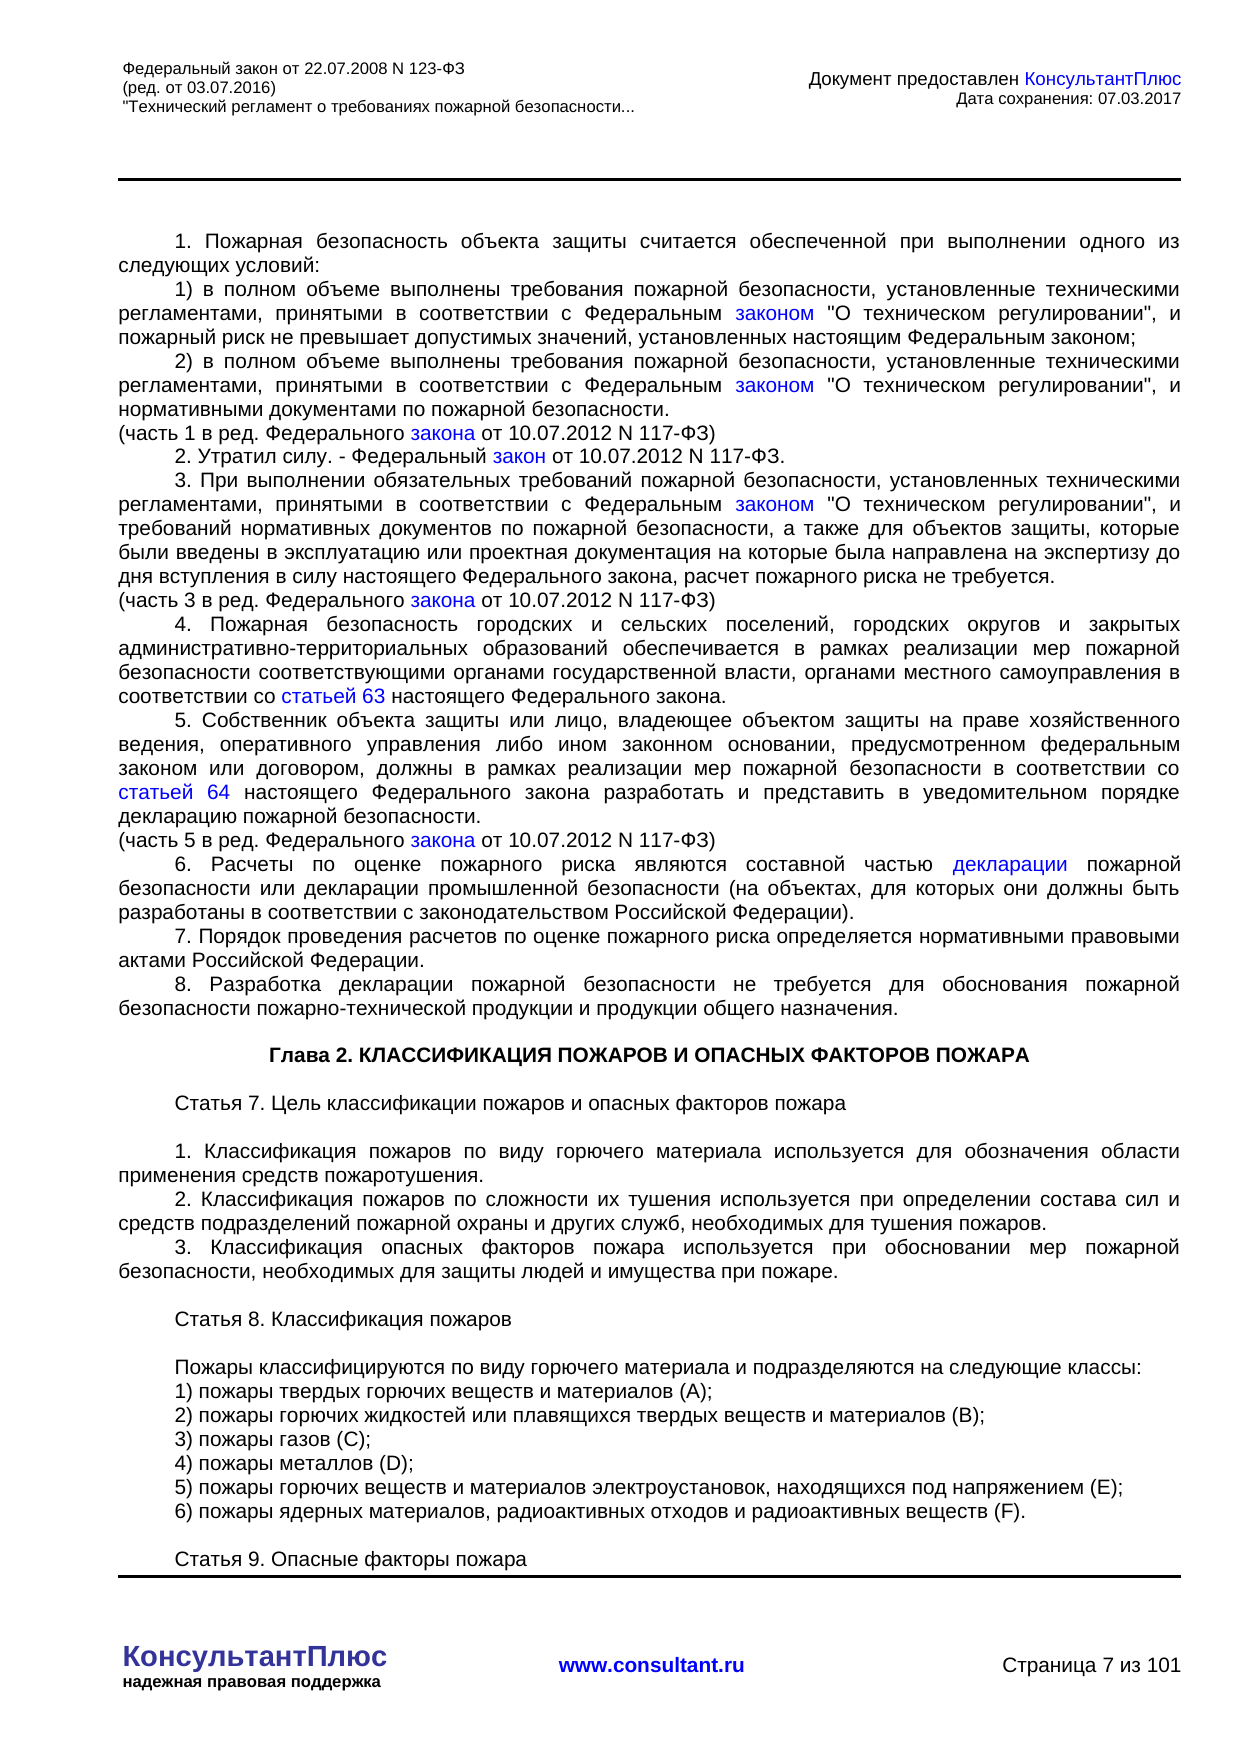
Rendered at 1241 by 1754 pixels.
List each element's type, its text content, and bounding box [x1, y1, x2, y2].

text Статья 7. Цель классификации пожаров и опасных факторов пожара [118, 1091, 1181, 1115]
text 4. Пожарная безопасность городских и сельских поселений, городских округов и закрытых административно-территориальных образований обеспечивается в рамках реализации мер пожарной безопасности соответствующими органами государственной власти, органами местного самоуправления в соответствии со статьей 63 настоящего Федерального закона. [118, 612, 1181, 708]
text 1. Пожарная безопасность объекта защиты считается обеспеченной при выполнении одного из следующих условий: [118, 229, 1181, 277]
text 5) пожары горючих веществ и материалов электроустановок, находящихся под напряжением (E); [118, 1474, 1181, 1498]
text 7. Порядок проведения расчетов по оценке пожарного риска определяется нормативными правовыми актами Российской Федерации. [118, 923, 1181, 971]
text 8. Разработка декларации пожарной безопасности не требуется для обоснования пожарной безопасности пожарно-технической продукции и продукции общего назначения. [118, 971, 1181, 1019]
text Статья 8. Классификация пожаров [118, 1307, 1181, 1331]
title Глава 2. КЛАССИФИКАЦИЯ ПОЖАРОВ И ОПАСНЫХ ФАКТОРОВ ПОЖАРА [118, 1043, 1181, 1067]
text (часть 1 в ред. Федерального закона от 10.07.2012 N 117-ФЗ) [118, 420, 1181, 444]
text 2. Утратил силу. - Федеральный закон от 10.07.2012 N 117-ФЗ. [118, 444, 1181, 468]
text 2. Классификация пожаров по сложности их тушения используется при определении состава сил и средств подразделений пожарной охраны и других служб, необходимых для тушения пожаров. [118, 1187, 1181, 1235]
text 1. Классификация пожаров по виду горючего материала используется для обозначения области применения средств пожаротушения. [118, 1139, 1181, 1187]
text (часть 3 в ред. Федерального закона от 10.07.2012 N 117-ФЗ) [118, 588, 1181, 612]
text Статья 9. Опасные факторы пожара [118, 1546, 1181, 1570]
text 3. Классификация опасных факторов пожара используется при обосновании мер пожарной безопасности, необходимых для защиты людей и имущества при пожаре. [118, 1235, 1181, 1283]
text 3. При выполнении обязательных требований пожарной безопасности, установленных техническими регламентами, принятыми в соответствии с Федеральным законом "О техническом регулировании", и требований нормативных документов по пожарной безопасности, а также для объектов защиты, которые были введены в эксплуатацию или проектная документация на которые была направлена на экспертизу до дня вступления в силу настоящего Федерального закона, расчет пожарного риска не требуется. [118, 468, 1181, 588]
text Пожары классифицируются по виду горючего материала и подразделяются на следующие классы: [118, 1355, 1181, 1379]
text 1) в полном объеме выполнены требования пожарной безопасности, установленные техническими регламентами, принятыми в соответствии с Федеральным законом "О техническом регулировании", и пожарный риск не превышает допустимых значений, установленных настоящим Федеральным законом; [118, 277, 1181, 348]
text 4) пожары металлов (D); [118, 1451, 1181, 1474]
text 5. Собственник объекта защиты или лицо, владеющее объектом защиты на праве хозяйственного ведения, оперативного управления либо ином законном основании, предусмотренном федеральным законом или договором, должны в рамках реализации мер пожарной безопасности в соответствии со статьей 64 настоящего Федерального закона разработать и представить в уведомительном порядке декларацию пожарной безопасности. [118, 708, 1181, 828]
text 2) в полном объеме выполнены требования пожарной безопасности, установленные техническими регламентами, принятыми в соответствии с Федеральным законом "О техническом регулировании", и нормативными документами по пожарной безопасности. [118, 348, 1181, 420]
text 6. Расчеты по оценке пожарного риска являются составной частью декларации пожарной безопасности или декларации промышленной безопасности (на объектах, для которых они должны быть разработаны в соответствии с законодательством Российской Федерации). [118, 852, 1181, 923]
text 2) пожары горючих жидкостей или плавящихся твердых веществ и материалов (B); [118, 1403, 1181, 1427]
text (часть 5 в ред. Федерального закона от 10.07.2012 N 117-ФЗ) [118, 828, 1181, 852]
text 3) пожары газов (C); [118, 1427, 1181, 1451]
text 6) пожары ядерных материалов, радиоактивных отходов и радиоактивных веществ (F). [118, 1498, 1181, 1522]
text 1) пожары твердых горючих веществ и материалов (A); [118, 1379, 1181, 1403]
